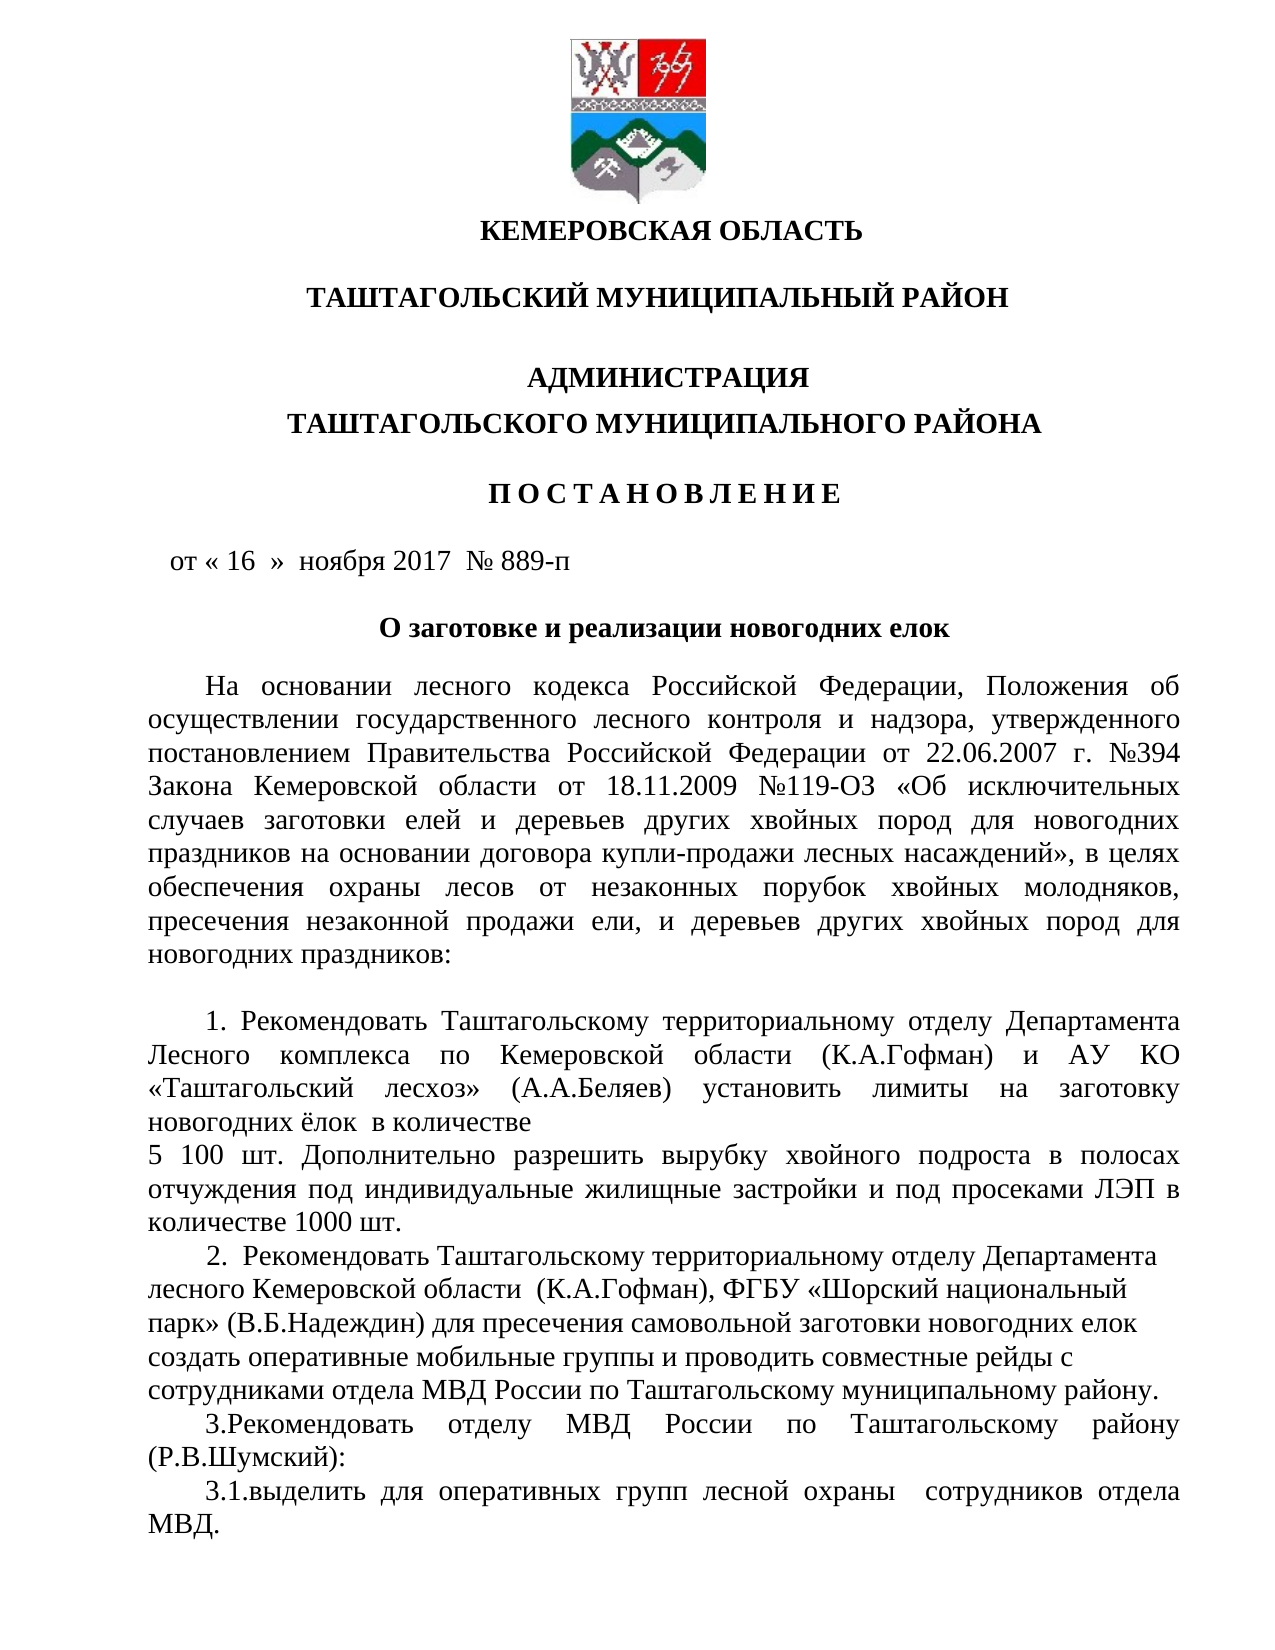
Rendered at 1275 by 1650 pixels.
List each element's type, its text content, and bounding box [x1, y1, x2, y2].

text ТАШТАГОЛЬСКИЙ МУНИЦИПАЛЬНЫЙ РАЙОН [148, 280, 1181, 314]
text 2. Рекомендовать Таштагольскому территориальному отделу Департамента лесного Кемеровской области (К.А.Гофман), ФГБУ «Шорский национальный парк» (В.Б.Надеждин) для пресечения самовольной заготовки новогодних елок создать оперативные мобильные группы и проводить совместные рейды с сотрудниками отдела МВД России по Таштагольскому муниципальному району. [148, 1238, 1181, 1406]
subtitle АДМИНИСТРАЦИЯ [148, 360, 1181, 393]
picture [570, 38, 706, 204]
text от « 16 » ноября 2017 № 889-п [148, 543, 1181, 577]
text На основании лесного кодекса Российской Федерации, Положения об осуществлении государственного лесного контроля и надзора, утвержденного постановлением Правительства Российской Федерации от 22.06.2007 г. №394 Закона Кемеровской области от 18.11.2009 №119-ОЗ «Об исключительных случаев заготовки елей и деревьев других хвойных пород для новогодних праздников на основании договора купли-продажи лесных насаждений», в целях обеспечения охраны лесов от незаконных порубок хвойных молодняков, пресечения незаконной продажи ели, и деревьев других хвойных пород для новогодних праздников: [148, 668, 1181, 970]
text О заготовке и реализации новогодних елок [148, 610, 1181, 644]
text КЕМЕРОВСКАЯ ОБЛАСТЬ [148, 213, 1181, 247]
text 3.Рекомендовать отделу МВД России по Таштагольскому району (Р.В.Шумский): [148, 1406, 1181, 1473]
text 1. Рекомендовать Таштагольскому территориальному отделу Департамента Лесного комплекса по Кемеровской области (К.А.Гофман) и АУ КО «Таштагольский лесхоз» (А.А.Беляев) установить лимиты на заготовку новогодних ёлок в количестве [148, 1003, 1181, 1137]
subtitle ПОСТАНОВЛЕНИЕ [148, 476, 1181, 509]
subtitle ТАШТАГОЛЬСКОГО МУНИЦИПАЛЬНОГО РАЙОНА [148, 406, 1181, 439]
text 3.1.выделить для оперативных групп лесной охраны сотрудников отдела МВД. [148, 1473, 1181, 1540]
text 5 100 шт. Дополнительно разрешить вырубку хвойного подроста в полосах отчуждения под индивидуальные жилищные застройки и под просеками ЛЭП в количестве 1000 шт. [148, 1137, 1181, 1238]
